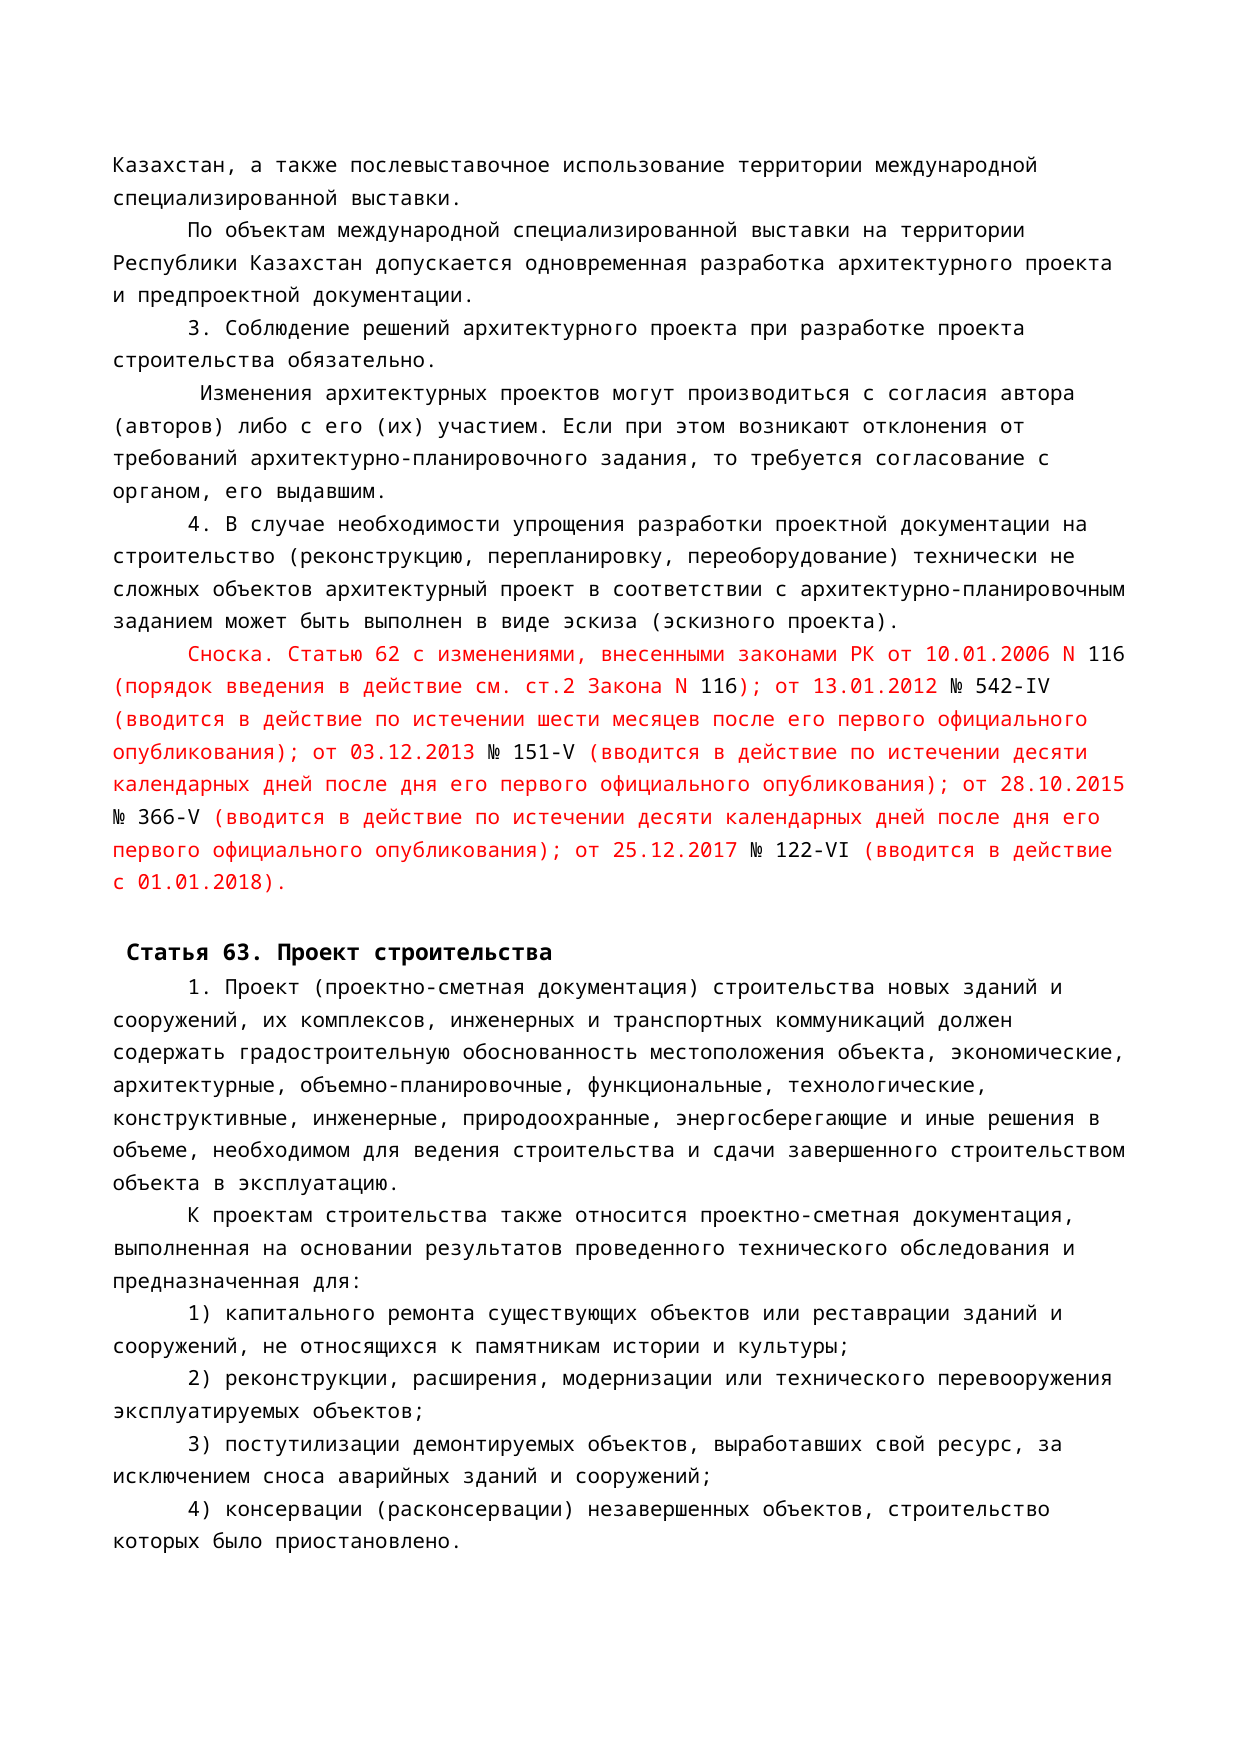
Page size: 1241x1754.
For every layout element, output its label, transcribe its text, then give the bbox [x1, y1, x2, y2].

text Изменения архитектурных проектов могут производиться с согласия автора (авторов) либо с его (их) участием. Если при этом возникают отклонения от требований архитектурно-планировочного задания, то требуется согласование с органом, его выдавшим. [112, 378, 1128, 504]
text 1) капитального ремонта существующих объектов или реставрации зданий и сооружений, не относящихся к памятникам истории и культуры; [112, 1298, 1128, 1359]
text 2) реконструкции, расширения, модернизации или технического перевооружения эксплуатируемых объектов; [112, 1363, 1128, 1424]
text 4) консервации (расконсервации) незавершенных объектов, строительство которых было приостановлено. [112, 1494, 1128, 1555]
text К проектам строительства также относится проектно-сметная документация, выполненная на основании результатов проведенного технического обследования и предназначенная для: [112, 1201, 1128, 1294]
text 1. Проект (проектно-сметная документация) строительства новых зданий и сооружений, их комплексов, инженерных и транспортных коммуникаций должен содержать градостроительную обоснованность местоположения объекта, экономические, архитектурные, объемно-планировочные, функциональные, технологические, конструктивные, инженерные, природоохранные, энергосберегающие и иные решения в объеме, необходимом для ведения строительства и сдачи завершенного строительством объекта в эксплуатацию. [112, 972, 1128, 1196]
text 3) постутилизации демонтируемых объектов, выработавших свой ресурс, за исключением сноса аварийных зданий и сооружений; [112, 1429, 1128, 1490]
text Сноска. Статью 62 с изменениями, внесенными законами РК от 10.01.2006 N 116 (порядок введения в действие см. ст.2 Закона N 116); от 13.01.2012 № 542-IV (вводится в действие по истечении шести месяцев после его первого официального опубликования); от 03.12.2013 № 151-V (вводится в действие по истечении десяти календарных дней после дня его первого официального опубликования); от 28.10.2015 № 366-V (вводится в действие по истечении десяти календарных дней после дня его первого официального опубликования); от 25.12.2017 № 122-VI (вводится в действие с 01.01.2018). [112, 639, 1128, 932]
text 3. Соблюдение решений архитектурного проекта при разработке проекта строительства обязательно. [112, 313, 1128, 374]
text По объектам международной специализированной выставки на территории Республики Казахстан допускается одновременная разработка архитектурного проекта и предпроектной документации. [112, 215, 1128, 309]
text Статья 63. Проект строительства [112, 936, 1128, 968]
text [112, 150, 1128, 211]
text 4. В случае необходимости упрощения разработки проектной документации на строительство (реконструкцию, перепланировку, переоборудование) технически не сложных объектов архитектурный проект в соответствии с архитектурно-планировочным заданием может быть выполнен в виде эскиза (эскизного проекта). [112, 509, 1128, 635]
